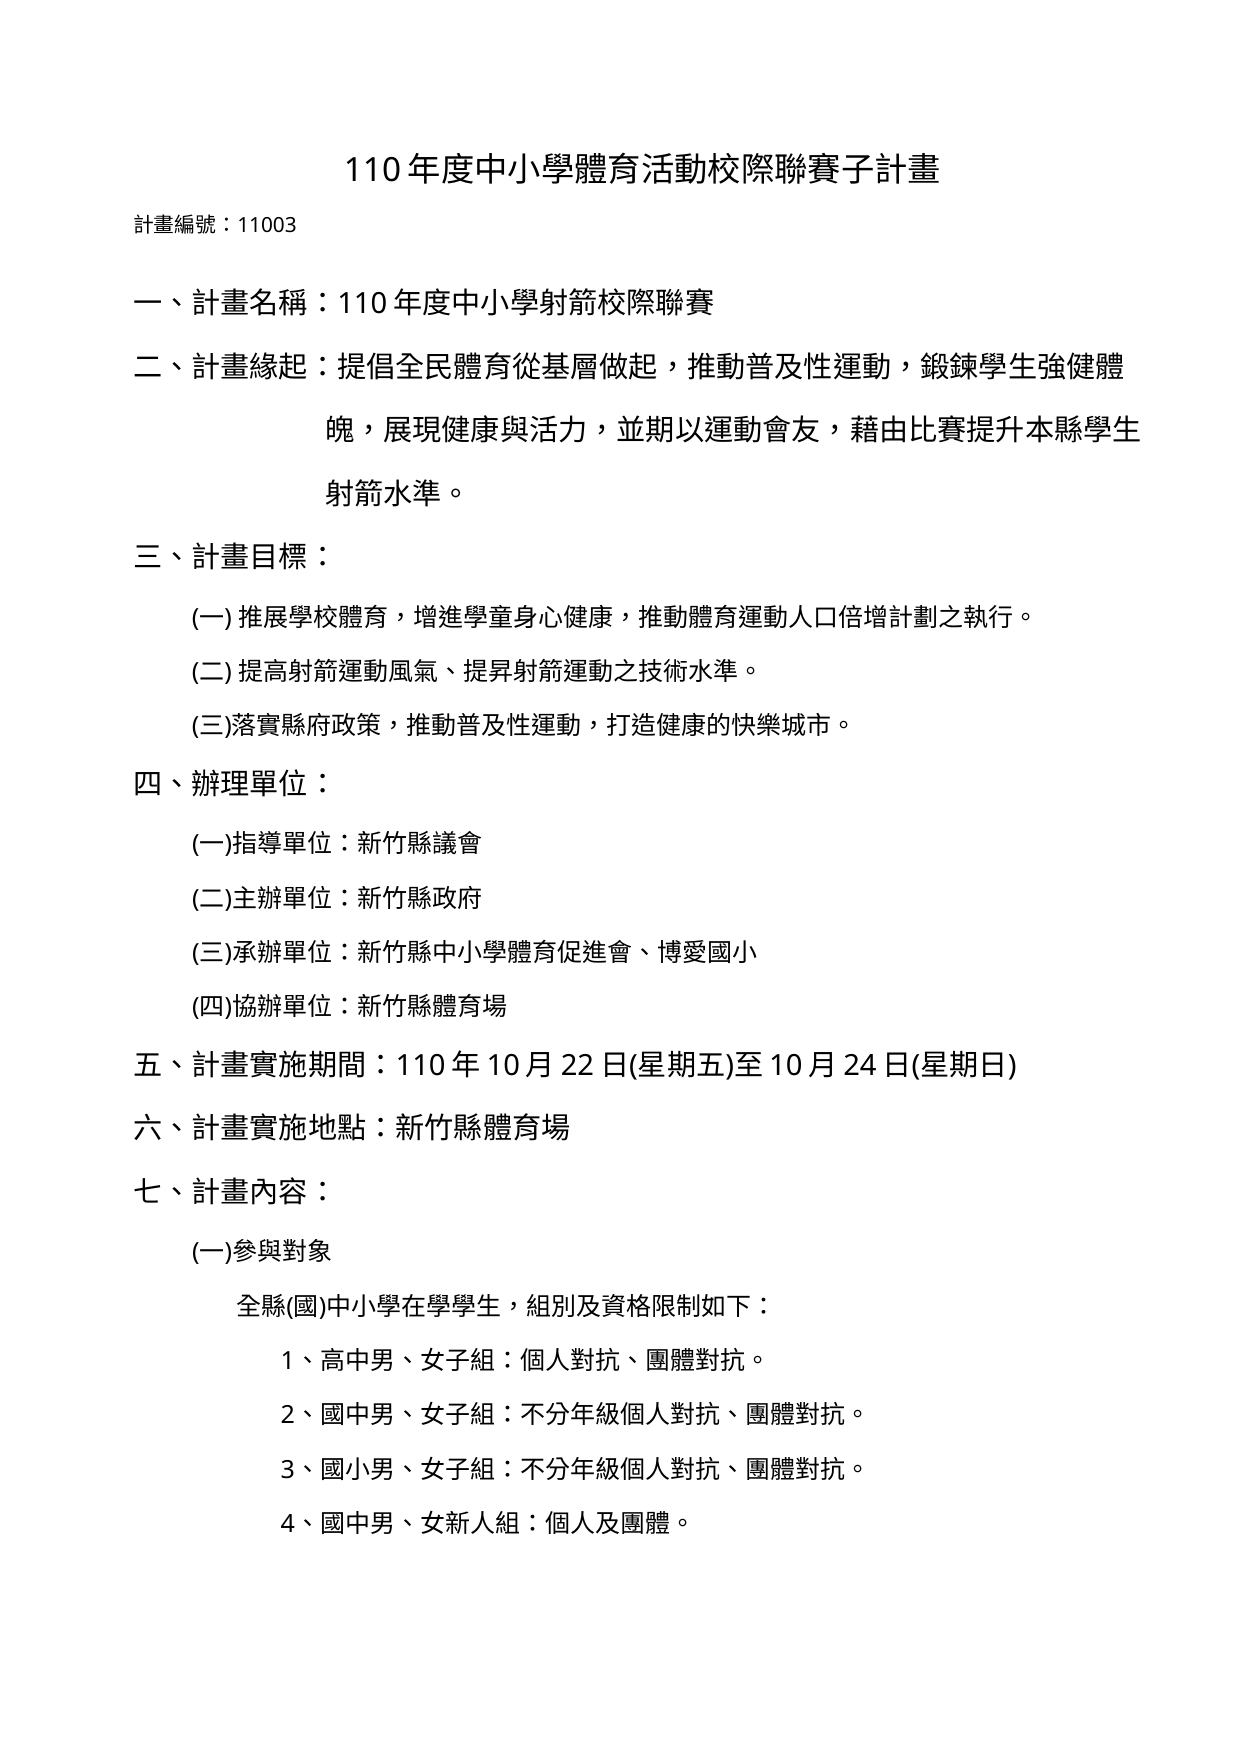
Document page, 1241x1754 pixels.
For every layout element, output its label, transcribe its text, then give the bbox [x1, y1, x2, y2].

text 七、計畫內容： [133, 1168, 1152, 1210]
text 3、國小男、女子組：不分年級個人對抗、團體對抗。 [280, 1449, 1152, 1485]
text 全縣(國)中小學在學學生，組別及資格限制如下： [236, 1286, 1152, 1322]
text 二、計畫緣起：提倡全民體育從基層做起，推動普及性運動，鍛鍊學生強健體魄，展現健康與活力，並期以運動會友，藉由比賽提升本縣學生射箭水準。 [133, 343, 1152, 512]
text 1、高中男、女子組：個人對抗、團體對抗。 [280, 1340, 1152, 1377]
text (四)協辦單位：新竹縣體育場 [192, 987, 1152, 1023]
text (三)落實縣府政策，推動普及性運動，打造健康的快樂城市。 [192, 706, 1152, 742]
text 三、計畫目標： [133, 534, 1152, 576]
text (一)指導單位：新竹縣議會 [192, 824, 1152, 860]
text (一)參與對象 [192, 1232, 1152, 1268]
text 四、辦理單位： [133, 760, 1152, 802]
text 五、計畫實施期間：110年10月22日(星期五)至10月24日(星期日) [133, 1041, 1152, 1083]
text (一) 推展學校體育，增進學童身心健康，推動體育運動人口倍增計劃之執行。 [192, 597, 1152, 633]
text (二) 提高射箭運動風氣、提昇射箭運動之技術水準。 [192, 651, 1152, 688]
text (二)主辦單位：新竹縣政府 [192, 878, 1152, 914]
text 計畫編號：11003 [133, 205, 1152, 242]
text 110年度中小學體育活動校際聯賽子計畫 [133, 130, 1152, 205]
text 六、計畫實施地點：新竹縣體育場 [133, 1105, 1152, 1147]
text 4、國中男、女新人組：個人及團體。 [280, 1503, 1152, 1540]
text 2、國中男、女子組：不分年級個人對抗、團體對抗。 [280, 1395, 1152, 1431]
text 一、計畫名稱：110年度中小學射箭校際聯賽 [133, 280, 1152, 322]
text (三)承辦單位：新竹縣中小學體育促進會、博愛國小 [192, 932, 1152, 969]
